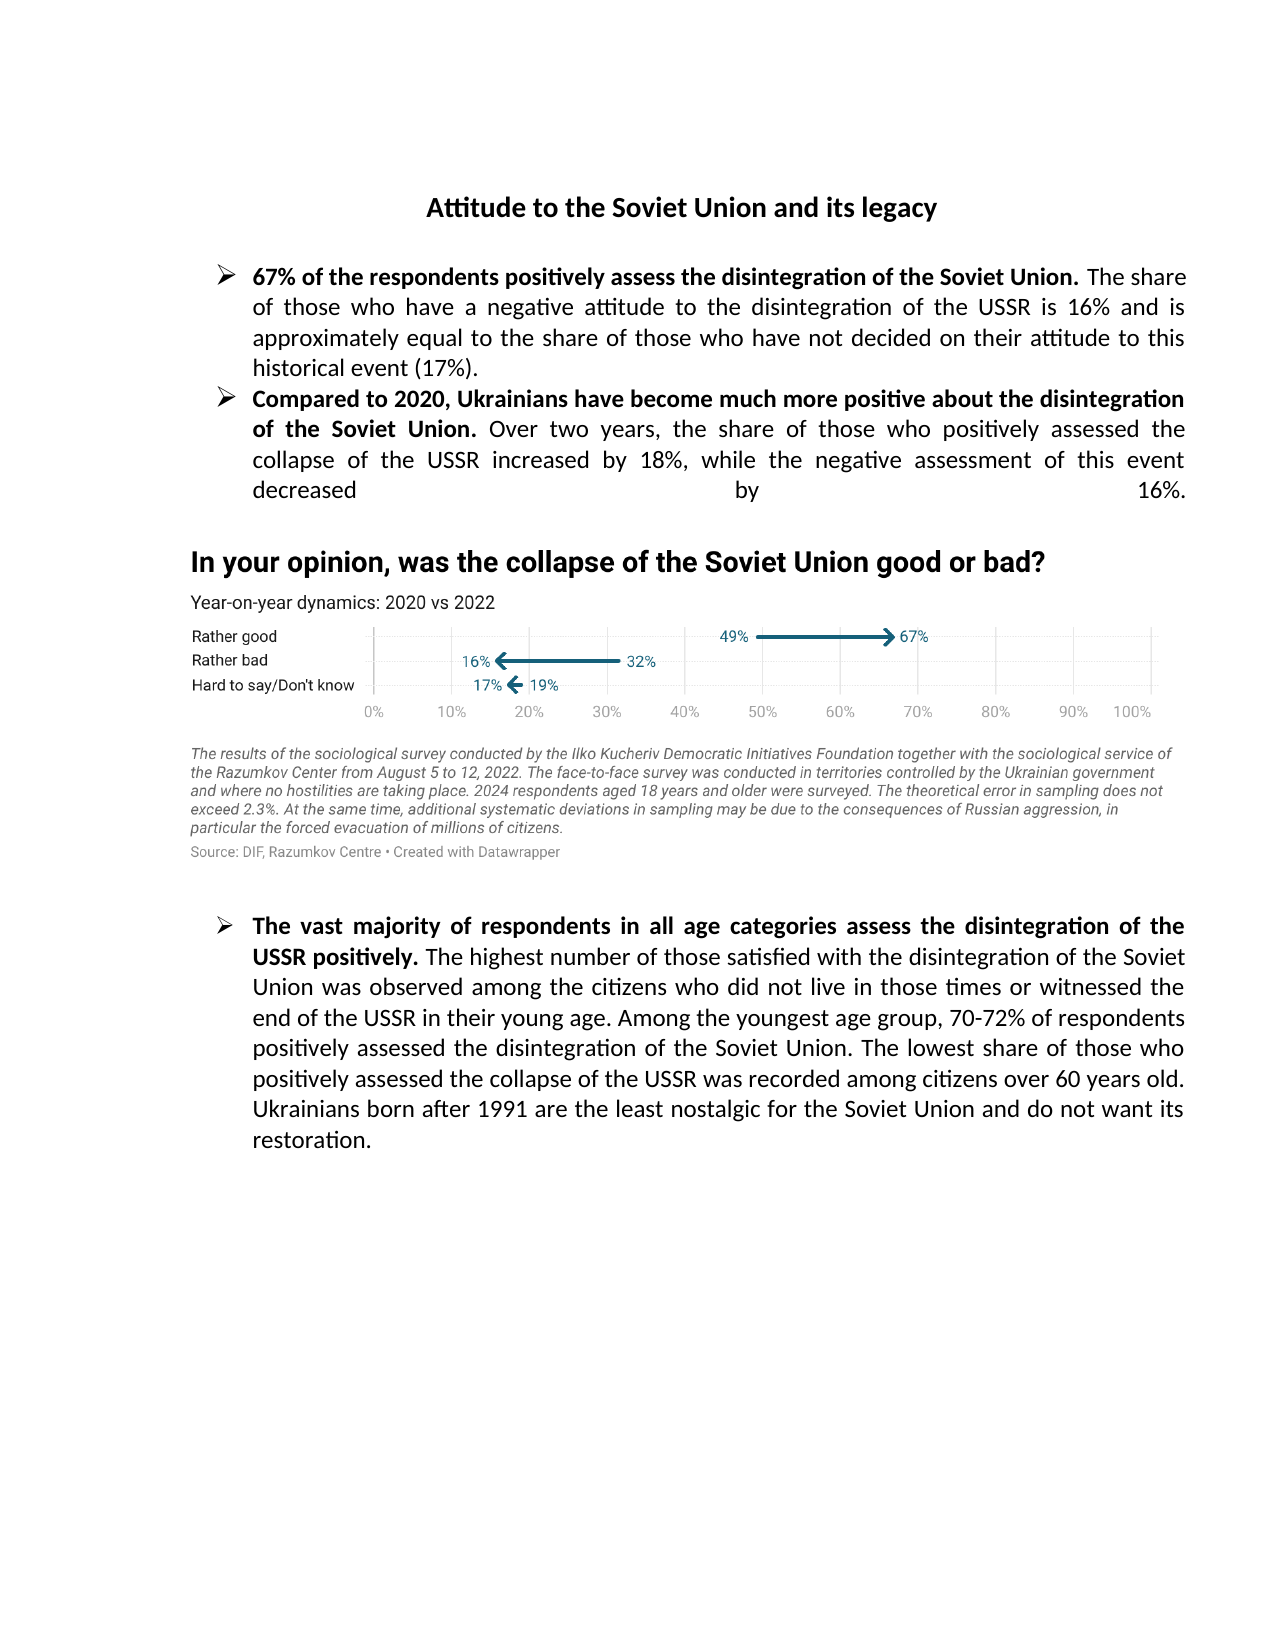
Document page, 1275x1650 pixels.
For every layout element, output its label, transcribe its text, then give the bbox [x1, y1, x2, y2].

picture [177, 533, 1187, 875]
list Compared to 2020, Ukrainians have become much more positive about the disintegration of the Soviet Union. Over two years, the share of those who positively assessed the collapse of the USSR increased by 18%, while the negative assessment of this event decreased by 16%. [215, 383, 1186, 533]
text Attitude to the Soviet Union and its legacy [177, 189, 1186, 225]
list 67% of the respondents positively assess the disintegration of the Soviet Union. The share of those who have a negative attitude to the disintegration of the USSR is 16% and is approximately equal to the share of those who have not decided on their attitude to this historical event (17%). [215, 261, 1186, 383]
list The vast majority of respondents in all age categories assess the disintegration of the USSR positively. The highest number of those satisfied with the disintegration of the Soviet Union was observed among the citizens who did not live in those times or witnessed the end of the USSR in their young age. Among the youngest age group, 70-72% of respondents positively assessed the disintegration of the Soviet Union. The lowest share of those who positively assessed the collapse of the USSR was recorded among citizens over 60 years old. Ukrainians born after 1991 are the least nostalgic for the Soviet Union and do not want its restoration. [215, 910, 1186, 1154]
